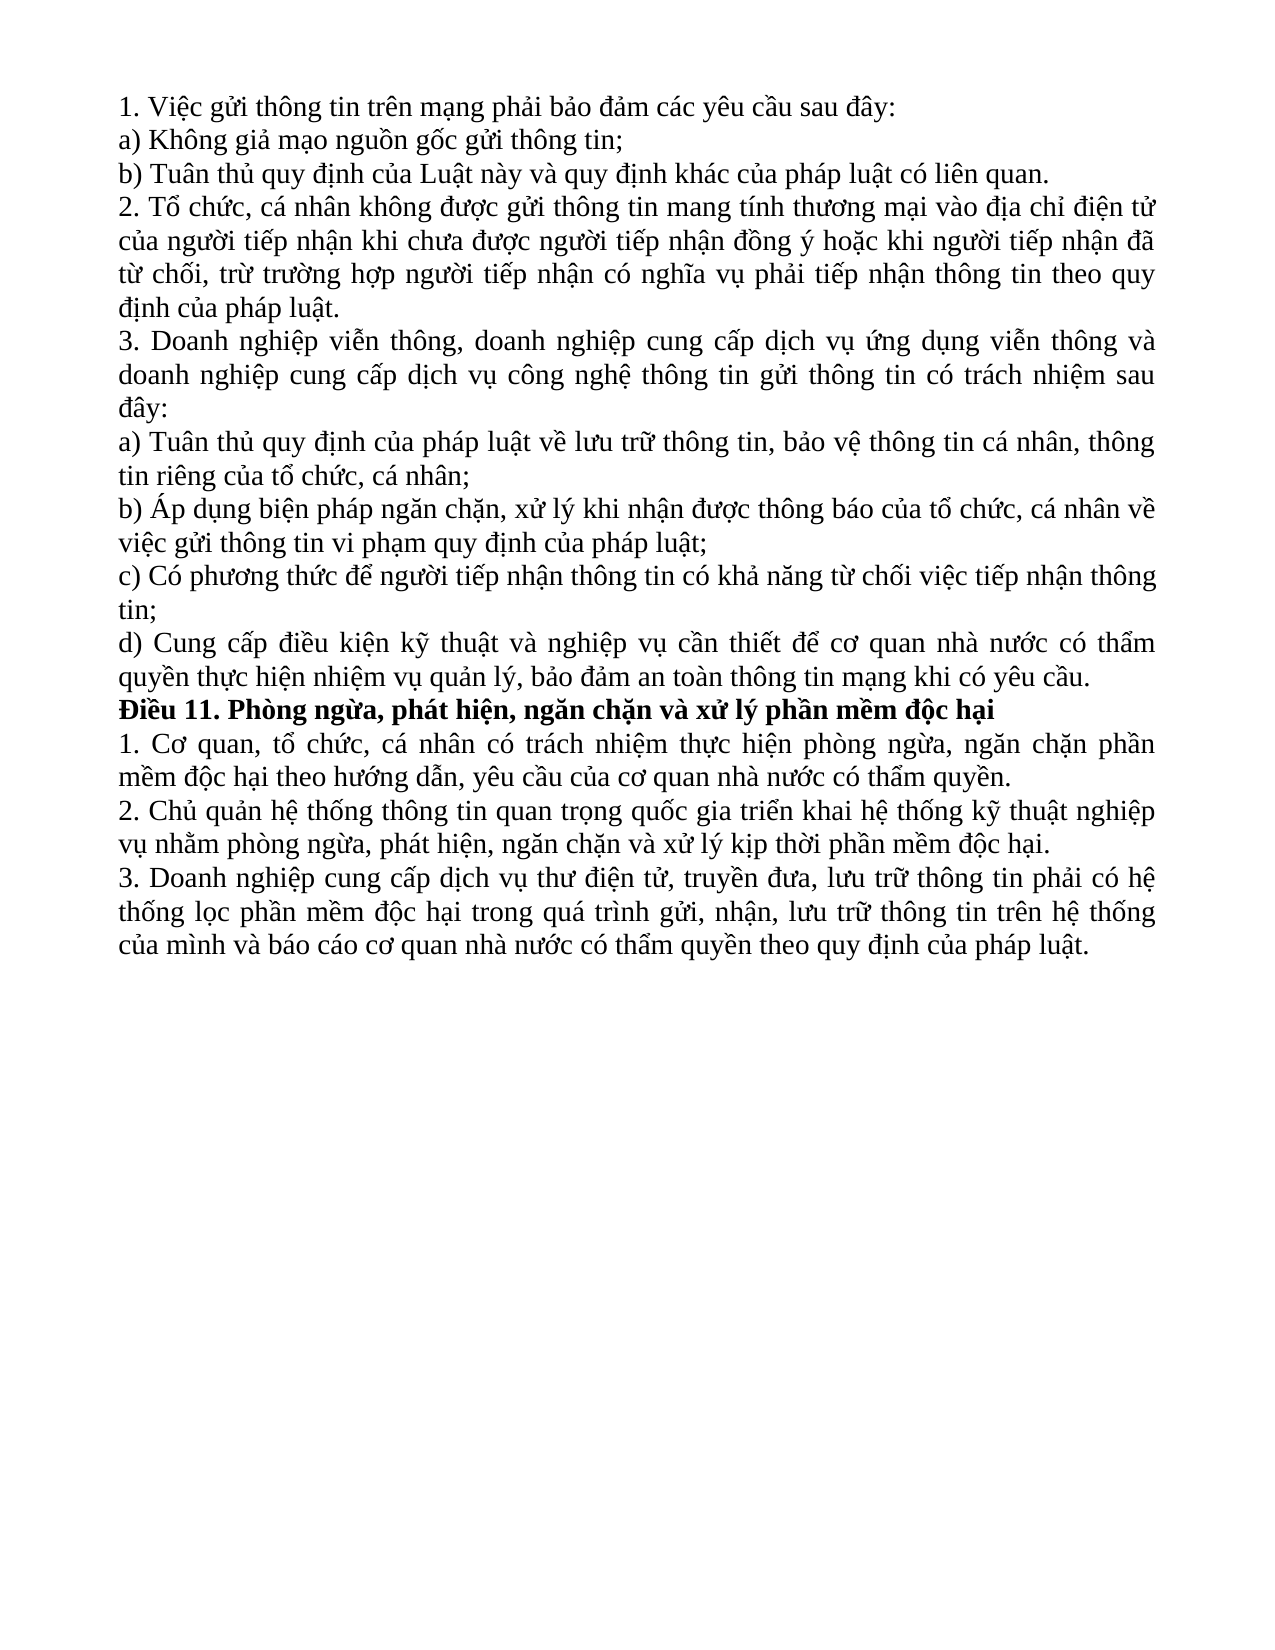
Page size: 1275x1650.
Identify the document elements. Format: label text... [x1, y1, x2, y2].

text 3. Doanh nghiệp viễn thông, doanh nghiệp cung cấp dịch vụ ứng dụng viễn thông và doanh nghiệp cung cấp dịch vụ công nghệ thông tin gửi thông tin có trách nhiệm sau đây: [118, 323, 1157, 424]
text b) Tuân thủ quy định của Luật này và quy định khác của pháp luật có liên quan. [118, 156, 1157, 189]
text 1. Cơ quan, tổ chức, cá nhân có trách nhiệm thực hiện phòng ngừa, ngăn chặn phần mềm độc hại theo hướng dẫn, yêu cầu của cơ quan nhà nước có thẩm quyền. [118, 726, 1157, 793]
text 1. Việc gửi thông tin trên mạng phải bảo đảm các yêu cầu sau đây: [118, 89, 1157, 122]
text b) Áp dụng biện pháp ngăn chặn, xử lý khi nhận được thông báo của tổ chức, cá nhân về việc gửi thông tin vi phạm quy định của pháp luật; [118, 491, 1157, 558]
text d) Cung cấp điều kiện kỹ thuật và nghiệp vụ cần thiết để cơ quan nhà nước có thẩm quyền thực hiện nhiệm vụ quản lý, bảo đảm an toàn thông tin mạng khi có yêu cầu. [118, 625, 1157, 692]
text c) Có phương thức để người tiếp nhận thông tin có khả năng từ chối việc tiếp nhận thông tin; [118, 558, 1157, 625]
text a) Tuân thủ quy định của pháp luật về lưu trữ thông tin, bảo vệ thông tin cá nhân, thông tin riêng của tổ chức, cá nhân; [118, 424, 1157, 491]
text 2. Chủ quản hệ thống thông tin quan trọng quốc gia triển khai hệ thống kỹ thuật nghiệp vụ nhằm phòng ngừa, phát hiện, ngăn chặn và xử lý kịp thời phần mềm độc hại. [118, 793, 1157, 860]
text 2. Tổ chức, cá nhân không được gửi thông tin mang tính thương mại vào địa chỉ điện tử của người tiếp nhận khi chưa được người tiếp nhận đồng ý hoặc khi người tiếp nhận đã từ chối, trừ trường hợp người tiếp nhận có nghĩa vụ phải tiếp nhận thông tin theo quy định của pháp luật. [118, 189, 1157, 323]
text 3. Doanh nghiệp cung cấp dịch vụ thư điện tử, truyền đưa, lưu trữ thông tin phải có hệ thống lọc phần mềm độc hại trong quá trình gửi, nhận, lưu trữ thông tin trên hệ thống của mình và báo cáo cơ quan nhà nước có thẩm quyền theo quy định của pháp luật. [118, 860, 1157, 961]
text Điều 11. Phòng ngừa, phát hiện, ngăn chặn và xử lý phần mềm độc hại [118, 692, 1157, 726]
text a) Không giả mạo nguồn gốc gửi thông tin; [118, 122, 1157, 156]
